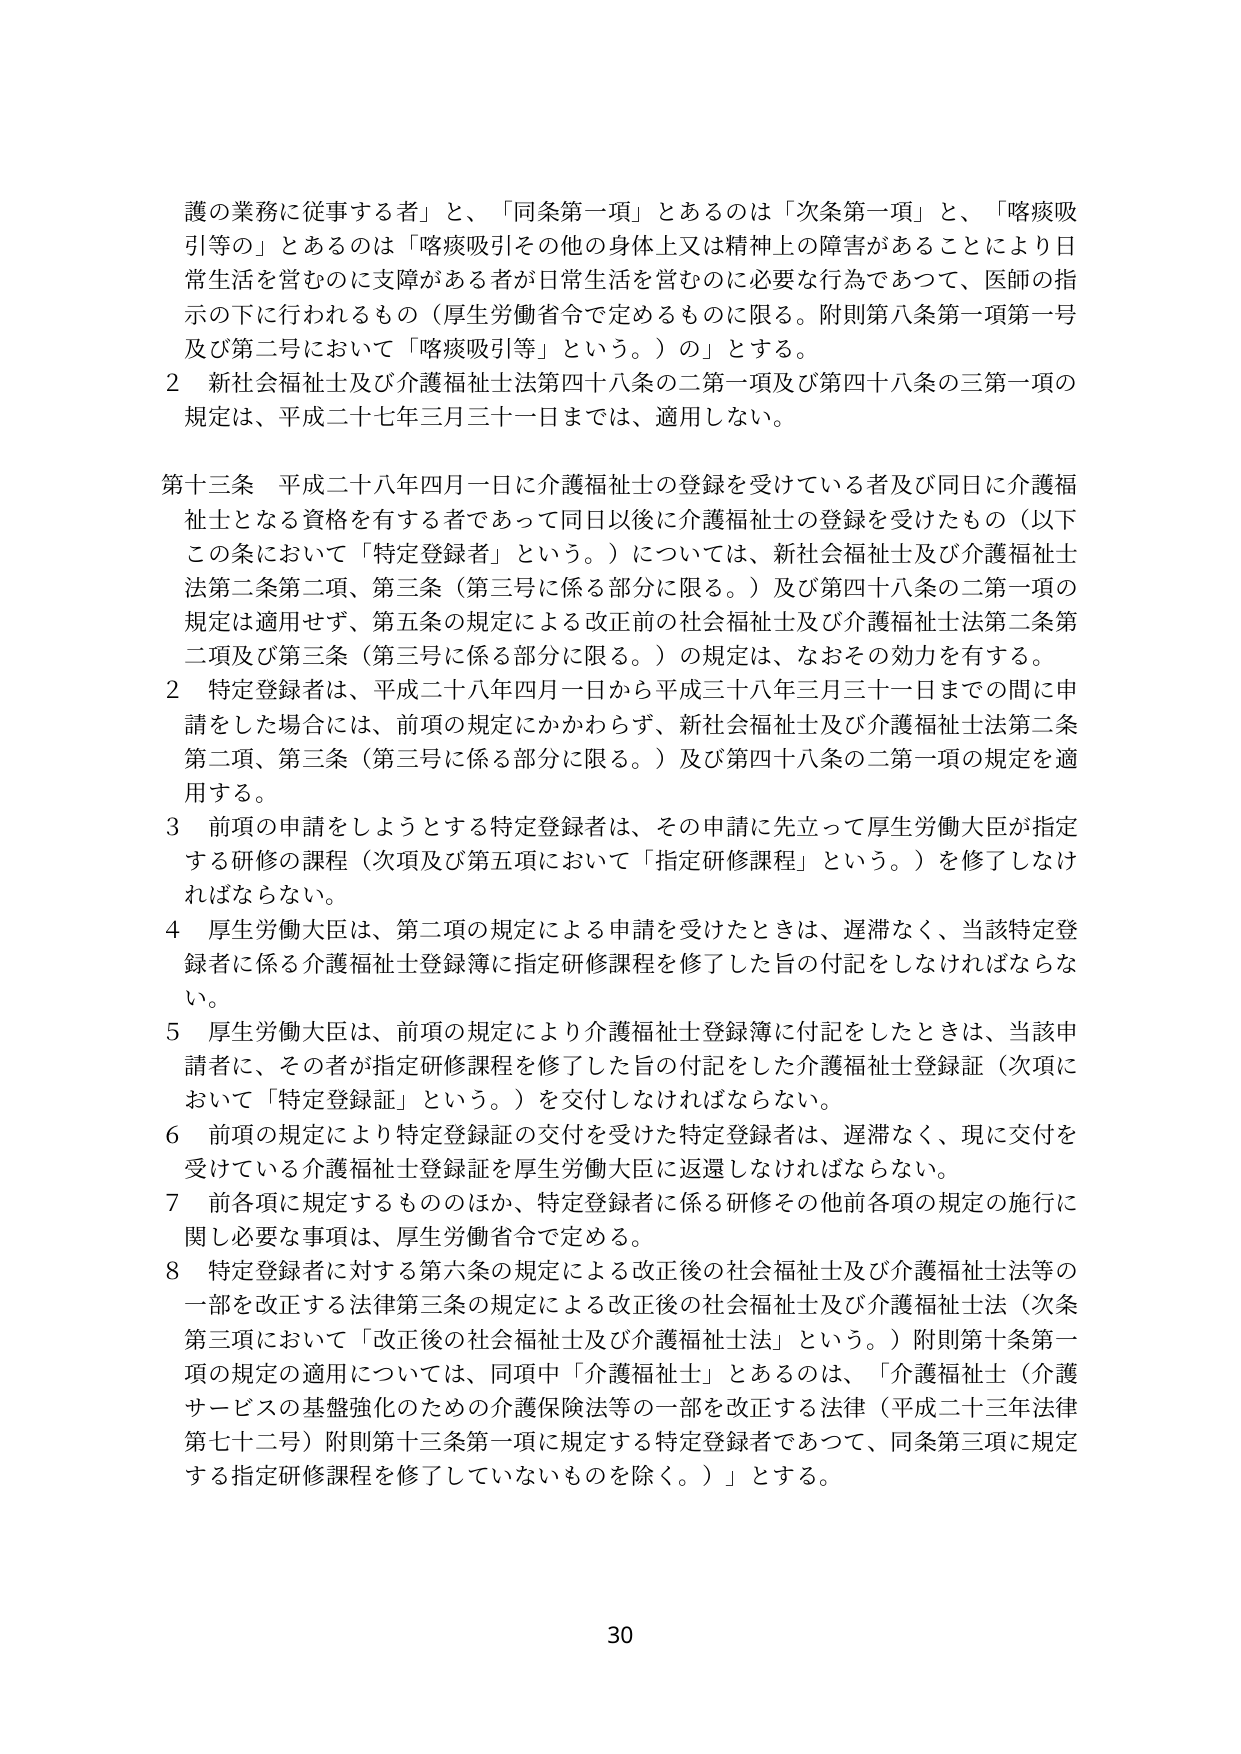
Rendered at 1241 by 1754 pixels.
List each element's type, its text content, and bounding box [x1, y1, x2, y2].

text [161, 194, 1079, 364]
text ６ 前項の規定により特定登録証の交付を受けた特定登録者は、遅滞なく、現に交付を受けている介護福祉士登録証を厚生労働大臣に返還しなければならない。 [161, 1116, 1079, 1184]
text ３ 前項の申請をしようとする特定登録者は、その申請に先立って厚生労働大臣が指定する研修の課程（次項及び第五項において「指定研修課程」という。）を修了しなければならない。 [161, 809, 1079, 911]
text ２ 新社会福祉士及び介護福祉士法第四十八条の二第一項及び第四十八条の三第一項の規定は、平成二十七年三月三十一日までは、適用しない。 [161, 364, 1079, 433]
text ２ 特定登録者は、平成二十八年四月一日から平成三十八年三月三十一日までの間に申請をした場合には、前項の規定にかかわらず、新社会福祉士及び介護福祉士法第二条第二項、第三条（第三号に係る部分に限る。）及び第四十八条の二第一項の規定を適用する。 [161, 672, 1079, 809]
text ４ 厚生労働大臣は、第二項の規定による申請を受けたときは、遅滞なく、当該特定登録者に係る介護福祉士登録簿に指定研修課程を修了した旨の付記をしなければならない。 [161, 911, 1079, 1014]
text 第十三条 平成二十八年四月一日に介護福祉士の登録を受けている者及び同日に介護福祉士となる資格を有する者であって同日以後に介護福祉士の登録を受けたもの（以下この条において「特定登録者」という。）については、新社会福祉士及び介護福祉士法第二条第二項、第三条（第三号に係る部分に限る。）及び第四十八条の二第一項の規定は適用せず、第五条の規定による改正前の社会福祉士及び介護福祉士法第二条第二項及び第三条（第三号に係る部分に限る。）の規定は、なおその効力を有する。 [161, 467, 1079, 672]
text ７ 前各項に規定するもののほか、特定登録者に係る研修その他前各項の規定の施行に関し必要な事項は、厚生労働省令で定める。 [161, 1184, 1079, 1253]
text ５ 厚生労働大臣は、前項の規定により介護福祉士登録簿に付記をしたときは、当該申請者に、その者が指定研修課程を修了した旨の付記をした介護福祉士登録証（次項において「特定登録証」という。）を交付しなければならない。 [161, 1014, 1079, 1116]
text ８ 特定登録者に対する第六条の規定による改正後の社会福祉士及び介護福祉士法等の一部を改正する法律第三条の規定による改正後の社会福祉士及び介護福祉士法（次条第三項において「改正後の社会福祉士及び介護福祉士法」という。）附則第十条第一項の規定の適用については、同項中「介護福祉士」とあるのは、「介護福祉士（介護サービスの基盤強化のための介護保険法等の一部を改正する法律（平成二十三年法律第七十二号）附則第十三条第一項に規定する特定登録者であつて、同条第三項に規定する指定研修課程を修了していないものを除く。）」とする。 [161, 1253, 1079, 1492]
